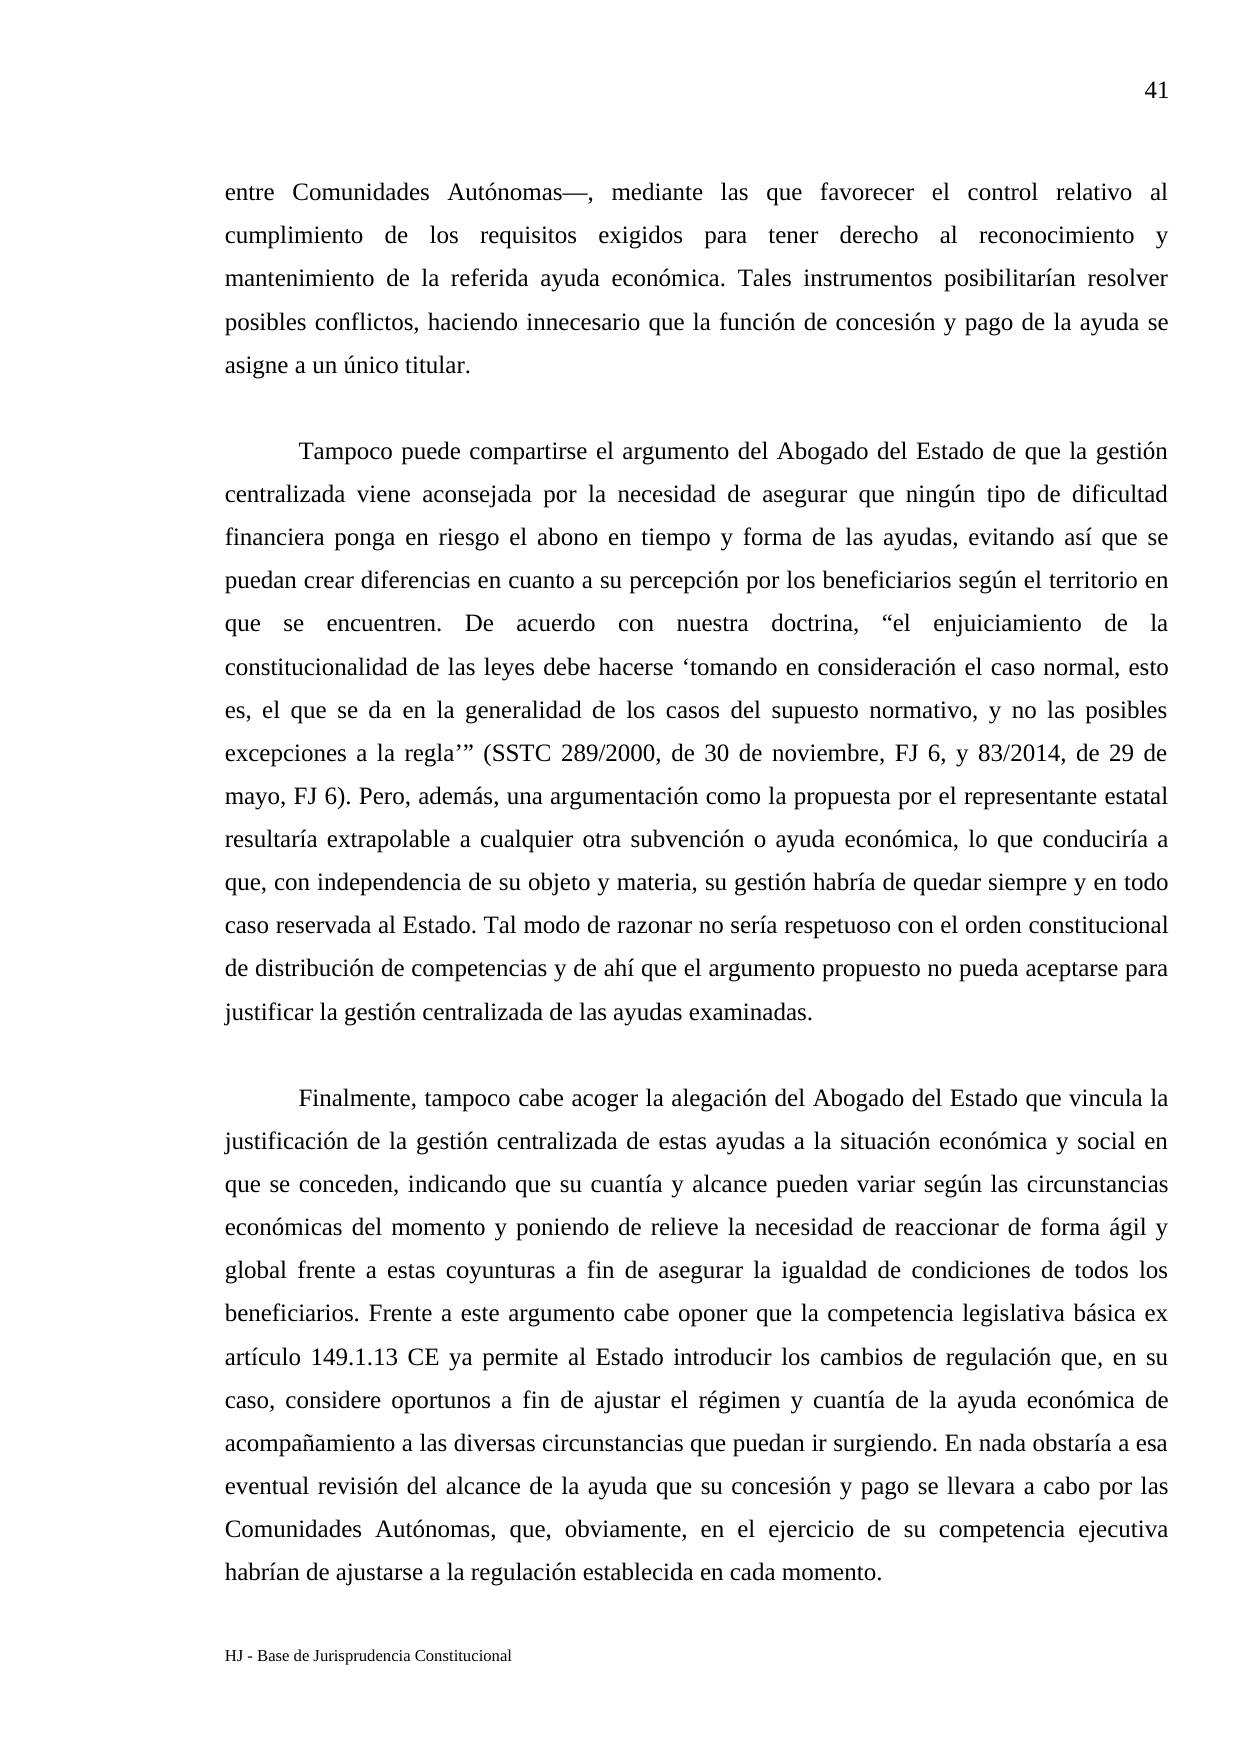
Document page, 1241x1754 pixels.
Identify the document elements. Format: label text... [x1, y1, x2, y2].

text Tampoco puede compartirse el argumento del Abogado del Estado de que la gestión centralizada viene aconsejada por la necesidad de asegurar que ningún tipo de dificultad financiera ponga en riesgo el abono en tiempo y forma de las ayudas, evitando así que se puedan crear diferencias en cuanto a su percepción por los beneficiarios según el territorio en que se encuentren. De acuerdo con nuestra doctrina, “el enjuiciamiento de la constitucionalidad de las leyes debe hacerse ‘tomando en consideración el caso normal, esto es, el que se da en la generalidad de los casos del supuesto normativo, y no las posibles excepciones a la regla’” (SSTC 289/2000, de 30 de noviembre, FJ 6, y 83/2014, de 29 de mayo, FJ 6). Pero, además, una argumentación como la propuesta por el representante estatal resultaría extrapolable a cualquier otra subvención o ayuda económica, lo que conduciría a que, con independencia de su objeto y materia, su gestión habría de quedar siempre y en todo caso reservada al Estado. Tal modo de razonar no sería respetuoso con el orden constitucional de distribución de competencias y de ahí que el argumento propuesto no pueda aceptarse para justificar la gestión centralizada de las ayudas examinadas. [224, 436, 1169, 1025]
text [224, 177, 1169, 378]
text Finalmente, tampoco cabe acoger la alegación del Abogado del Estado que vincula la justificación de la gestión centralizada de estas ayudas a la situación económica y social en que se conceden, indicando que su cuantía y alcance pueden variar según las circunstancias económicas del momento y poniendo de relieve la necesidad de reaccionar de forma ágil y global frente a estas coyunturas a fin de asegurar la igualdad de condiciones de todos los beneficiarios. Frente a este argumento cabe oponer que la competencia legislativa básica ex artículo 149.1.13 CE ya permite al Estado introducir los cambios de regulación que, en su caso, considere oportunos a fin de ajustar el régimen y cuantía de la ayuda económica de acompañamiento a las diversas circunstancias que puedan ir surgiendo. En nada obstaría a esa eventual revisión del alcance de la ayuda que su concesión y pago se llevara a cabo por las Comunidades Autónomas, que, obviamente, en el ejercicio de su competencia ejecutiva habrían de ajustarse a la regulación establecida en cada momento. [224, 1083, 1169, 1586]
